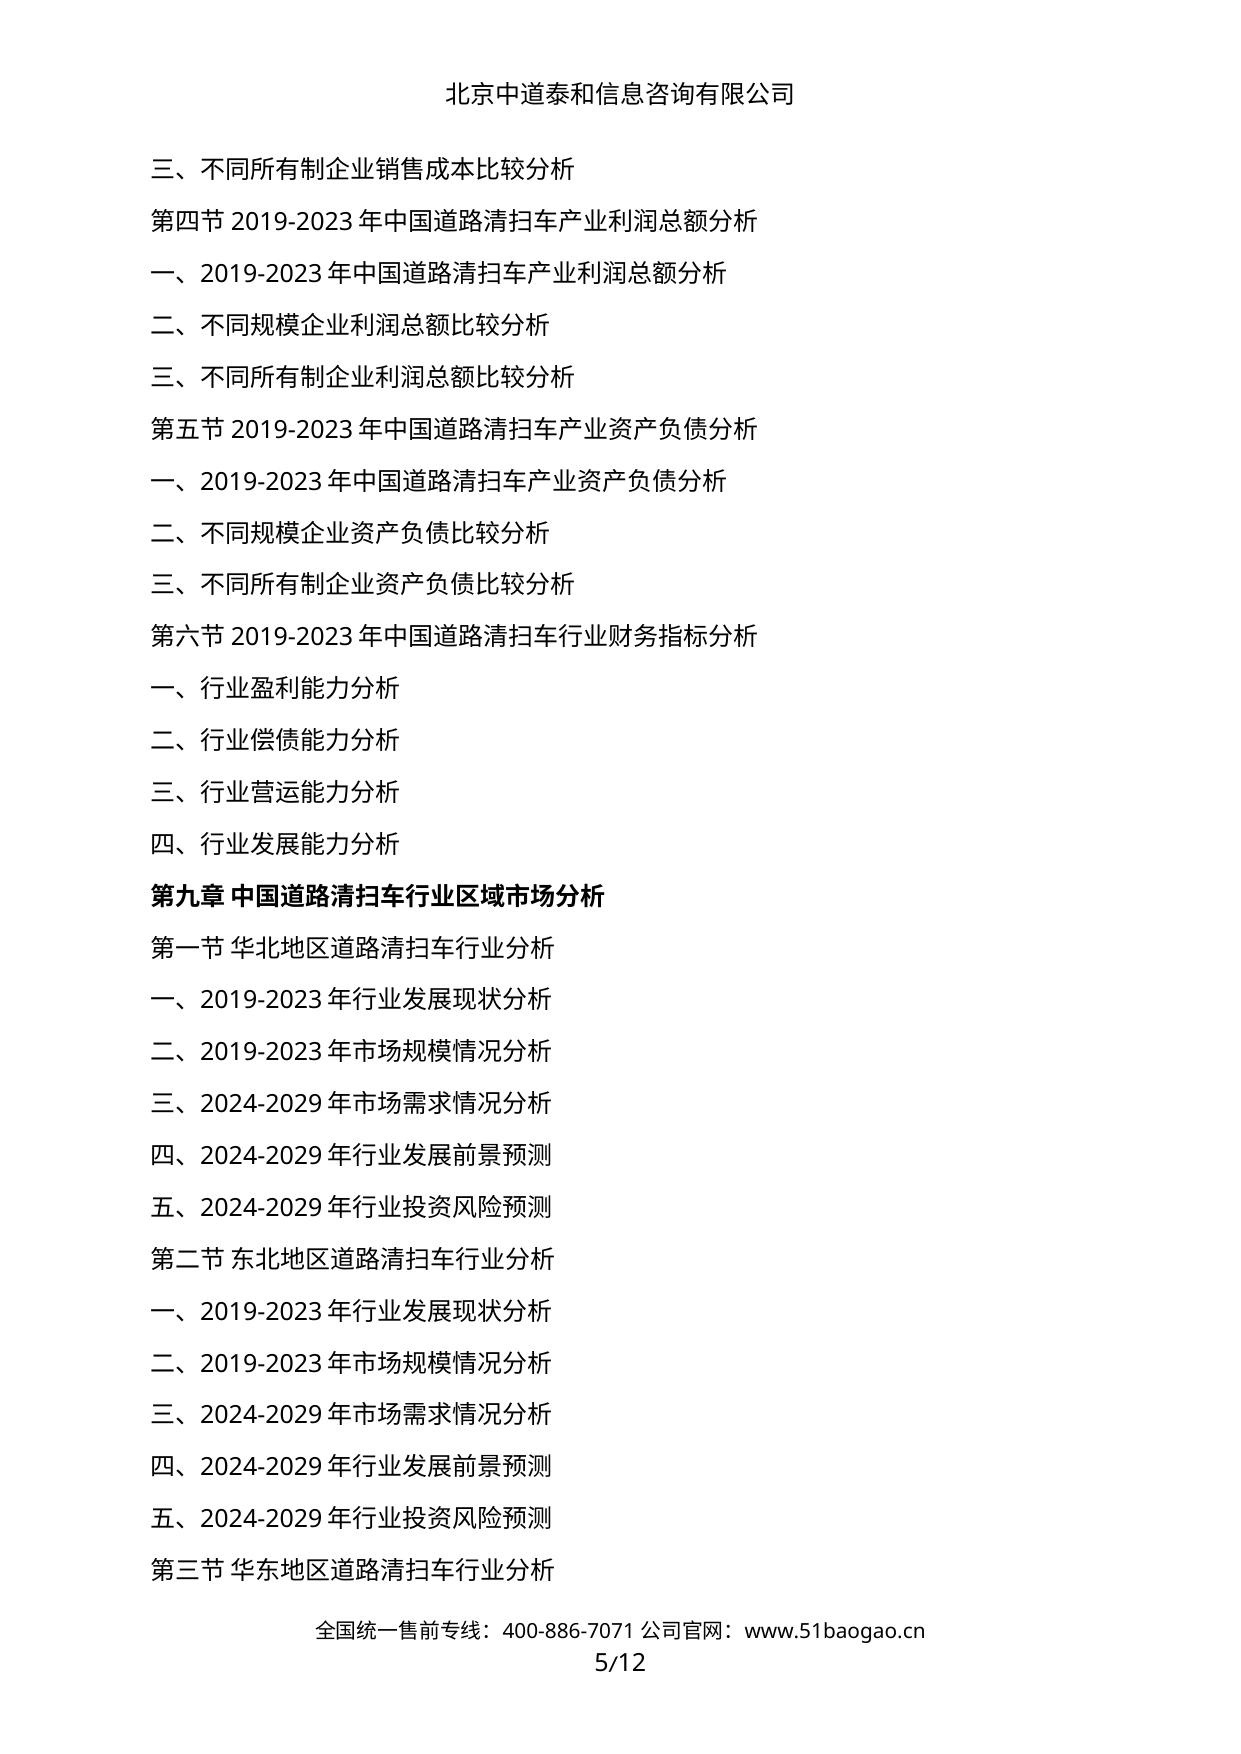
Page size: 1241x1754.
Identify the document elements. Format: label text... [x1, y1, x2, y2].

text 四、2024-2029年行业发展前景预测 [150, 1447, 1090, 1483]
text 一、2019-2023年中国道路清扫车产业利润总额分析 [150, 254, 1090, 290]
text 第三节 华东地区道路清扫车行业分析 [150, 1551, 1090, 1587]
text 二、不同规模企业资产负债比较分析 [150, 513, 1090, 549]
text 第五节 2019-2023年中国道路清扫车产业资产负债分析 [150, 409, 1090, 446]
text 五、2024-2029年行业投资风险预测 [150, 1187, 1090, 1224]
text 四、2024-2029年行业发展前景预测 [150, 1136, 1090, 1172]
text 四、行业发展能力分析 [150, 824, 1090, 861]
text 三、不同所有制企业销售成本比较分析 [150, 150, 1090, 186]
text 三、2024-2029年市场需求情况分析 [150, 1084, 1090, 1120]
text 二、不同规模企业利润总额比较分析 [150, 306, 1090, 342]
text 一、2019-2023年行业发展现状分析 [150, 980, 1090, 1016]
text 二、2019-2023年市场规模情况分析 [150, 1343, 1090, 1379]
text 三、不同所有制企业利润总额比较分析 [150, 357, 1090, 394]
text 一、2019-2023年行业发展现状分析 [150, 1291, 1090, 1327]
text 第九章 中国道路清扫车行业区域市场分析 [150, 876, 1090, 912]
text 第四节 2019-2023年中国道路清扫车产业利润总额分析 [150, 202, 1090, 238]
text 二、行业偿债能力分析 [150, 721, 1090, 757]
text 二、2019-2023年市场规模情况分析 [150, 1032, 1090, 1068]
text 第六节 2019-2023年中国道路清扫车行业财务指标分析 [150, 617, 1090, 653]
text 一、行业盈利能力分析 [150, 669, 1090, 705]
text 三、不同所有制企业资产负债比较分析 [150, 565, 1090, 601]
text 一、2019-2023年中国道路清扫车产业资产负债分析 [150, 461, 1090, 497]
text 第二节 东北地区道路清扫车行业分析 [150, 1239, 1090, 1276]
text 三、2024-2029年市场需求情况分析 [150, 1395, 1090, 1431]
text 三、行业营运能力分析 [150, 772, 1090, 809]
text 五、2024-2029年行业投资风险预测 [150, 1499, 1090, 1535]
text 第一节 华北地区道路清扫车行业分析 [150, 928, 1090, 964]
